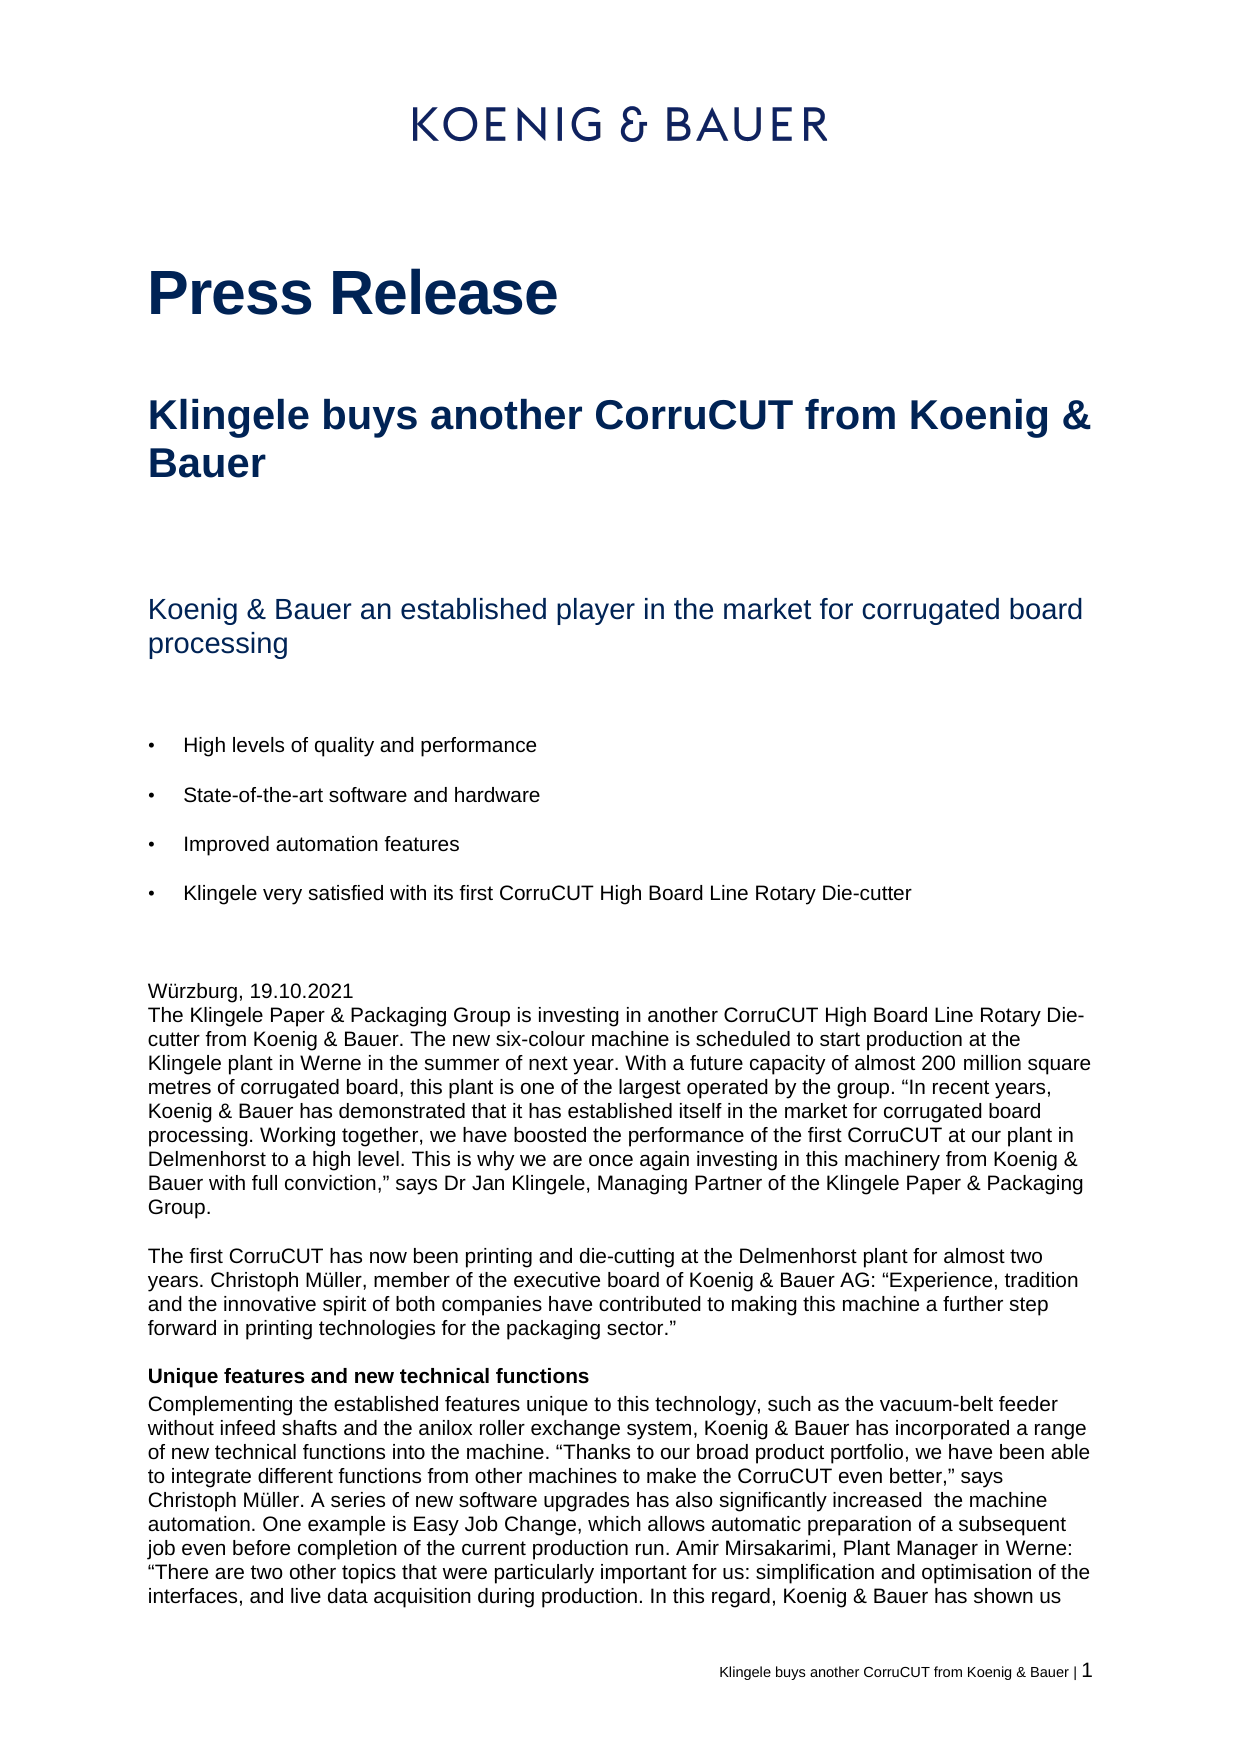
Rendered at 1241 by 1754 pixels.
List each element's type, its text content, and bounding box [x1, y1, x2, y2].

list Klingele very satisfied with its first CorruCUT High Board Line Rotary Die-cutter [148, 881, 1092, 905]
text The first CorruCUT has now been printing and die-cutting at the Delmenhorst plant for almost two years. Christoph Müller, member of the executive board of Koenig & Bauer AG: “Experience, tradition and the innovative spirit of both companies have contributed to making this machine a further step forward in printing technologies for the packaging sector.” [148, 1243, 1092, 1339]
title Press Release [148, 256, 1092, 327]
list State-of-the-art software and hardware [148, 782, 1092, 807]
picture [413, 106, 828, 142]
subtitle Unique features and new technical functions [148, 1364, 1092, 1388]
list Improved automation features [148, 832, 1092, 856]
subtitle Koenig & Bauer an established player in the market for corrugated board processing [148, 559, 1092, 659]
text Würzburg, 19.10.2021 The Klingele Paper & Packaging Group is investing in another CorruCUT High Board Line Rotary Die-cutter from Koenig & Bauer. The new six-colour machine is scheduled to start production at the Klingele plant in Werne in the summer of next year. With a future capacity of almost 200 million square metres of corrugated board, this plant is one of the largest operated by the group. “In recent years, Koenig & Bauer has demonstrated that it has established itself in the market for corrugated board processing. Working together, we have boosted the performance of the first CorruCUT at our plant in Delmenhorst to a high level. This is why we are once again investing in this machinery from Koenig & Bauer with full conviction,” says Dr Jan Klingele, Managing Partner of the Klingele Paper & Packaging Group. [148, 979, 1092, 1218]
list High levels of quality and performance [148, 733, 1092, 757]
subtitle Klingele buys another CorruCUT from Koenig & Bauer [148, 390, 1092, 534]
